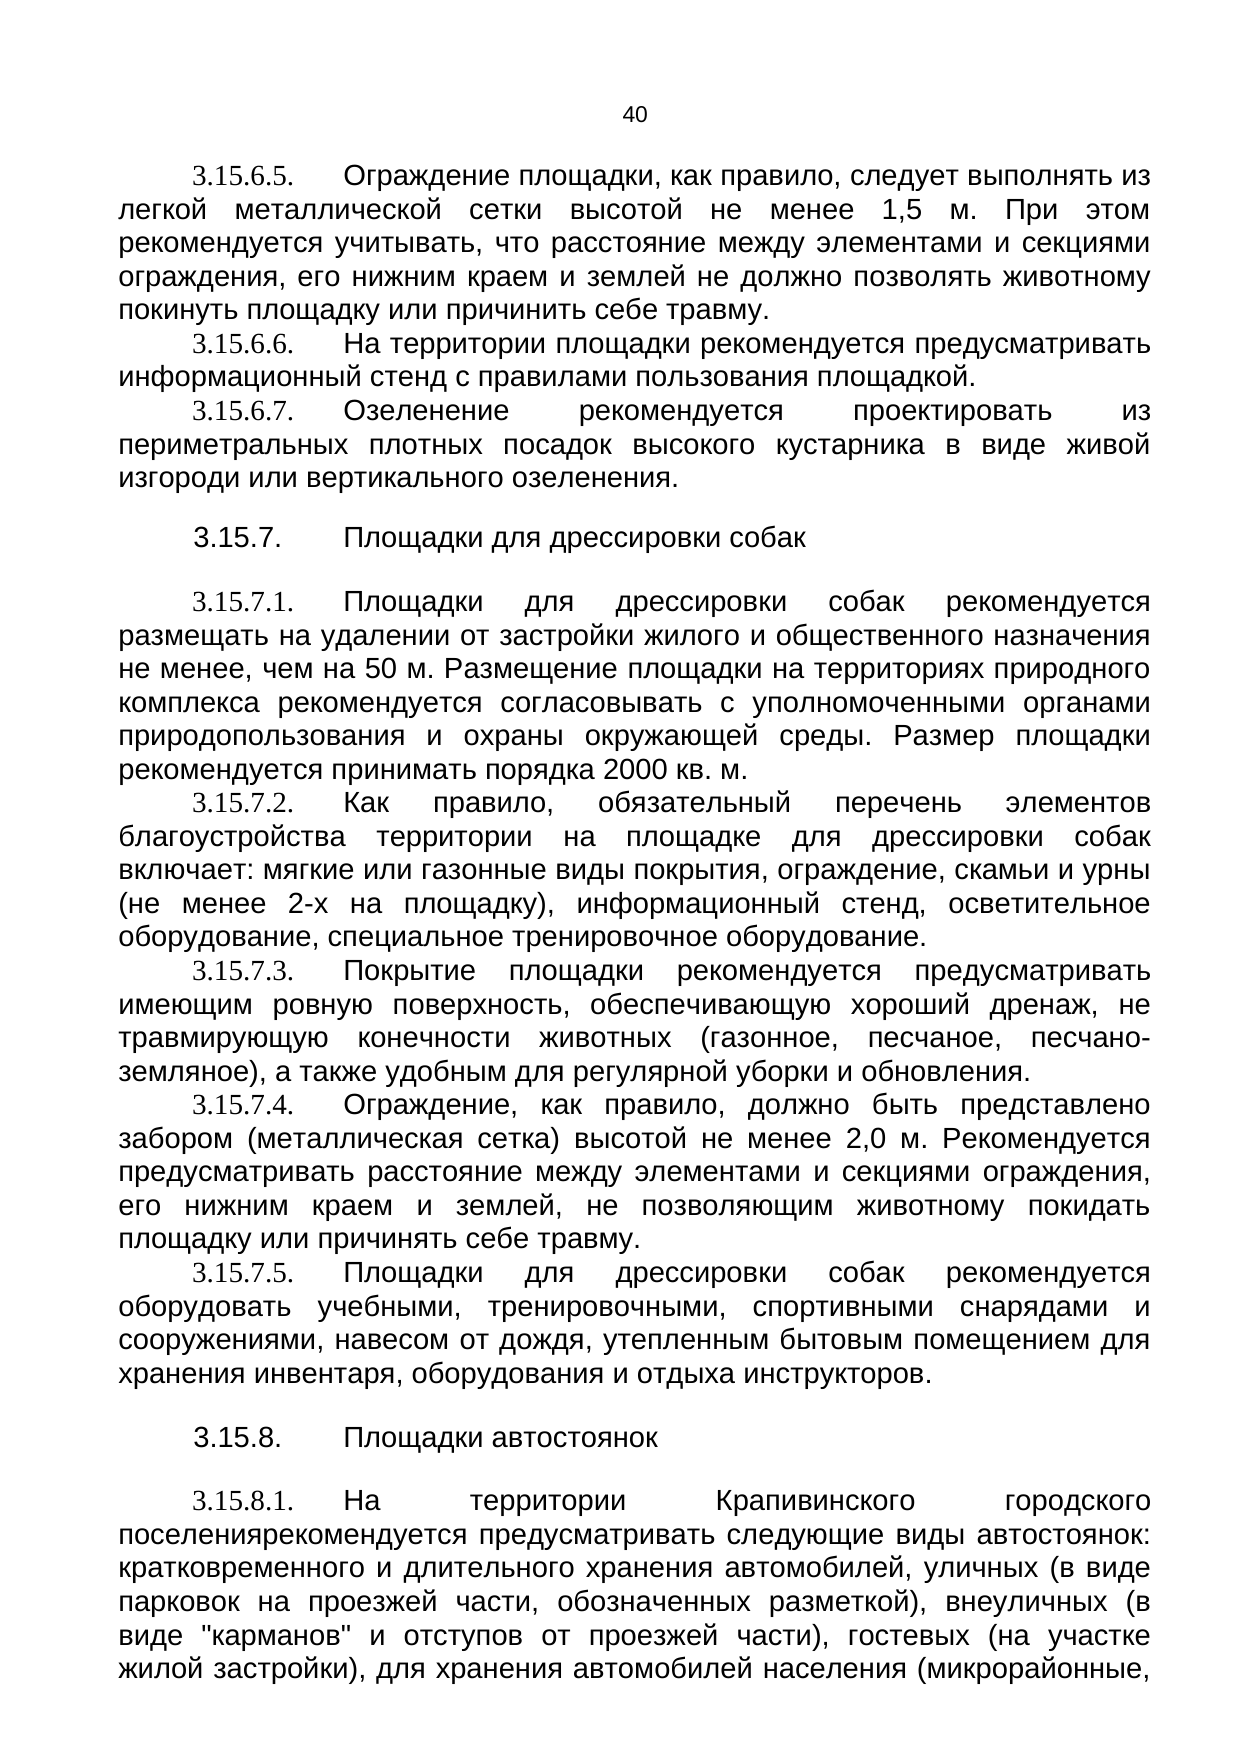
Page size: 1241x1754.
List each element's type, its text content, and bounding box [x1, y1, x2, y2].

list Озеленение рекомендуется проектировать из периметральных плотных посадок высокого кустарника в виде живой изгороди или вертикального озеленения. [118, 393, 1152, 494]
list Ограждение площадки, как правило, следует выполнять из легкой металлической сетки высотой не менее 1,5 м. При этом рекомендуется учитывать, что расстояние между элементами и секциями ограждения, его нижним краем и землей не должно позволять животному покинуть площадку или причинить себе травму. [118, 158, 1152, 326]
list Площадки автостоянок [118, 1419, 1152, 1453]
list Покрытие площадки рекомендуется предусматривать имеющим ровную поверхность, обеспечивающую хороший дренаж, не травмирующую конечности животных (газонное, песчаное, песчано-земляное), а также удобным для регулярной уборки и обновления. [118, 953, 1152, 1087]
list На территории площадки рекомендуется предусматривать информационный стенд с правилами пользования площадкой. [118, 326, 1152, 393]
list Как правило, обязательный перечень элементов благоустройства территории на площадке для дрессировки собак включает: мягкие или газонные виды покрытия, ограждение, скамьи и урны (не менее 2-х на площадку), информационный стенд, осветительное оборудование, специальное тренировочное оборудование. [118, 785, 1152, 953]
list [118, 1483, 1152, 1685]
list Площадки для дрессировки собак рекомендуется размещать на удалении от застройки жилого и общественного назначения не менее, чем на 50 м. Размещение площадки на территориях природного комплекса рекомендуется согласовывать с уполномоченными органами природопользования и охраны окружающей среды. Размер площадки рекомендуется принимать порядка 2000 кв. м. [118, 584, 1152, 785]
list Ограждение, как правило, должно быть представлено забором (металлическая сетка) высотой не менее 2,0 м. Рекомендуется предусматривать расстояние между элементами и секциями ограждения, его нижним краем и землей, не позволяющим животному покидать площадку или причинять себе травму. [118, 1087, 1152, 1255]
list Площадки для дрессировки собак [118, 520, 1152, 554]
list Площадки для дрессировки собак рекомендуется оборудовать учебными, тренировочными, спортивными снарядами и сооружениями, навесом от дождя, утепленным бытовым помещением для хранения инвентаря, оборудования и отдыха инструкторов. [118, 1255, 1152, 1389]
